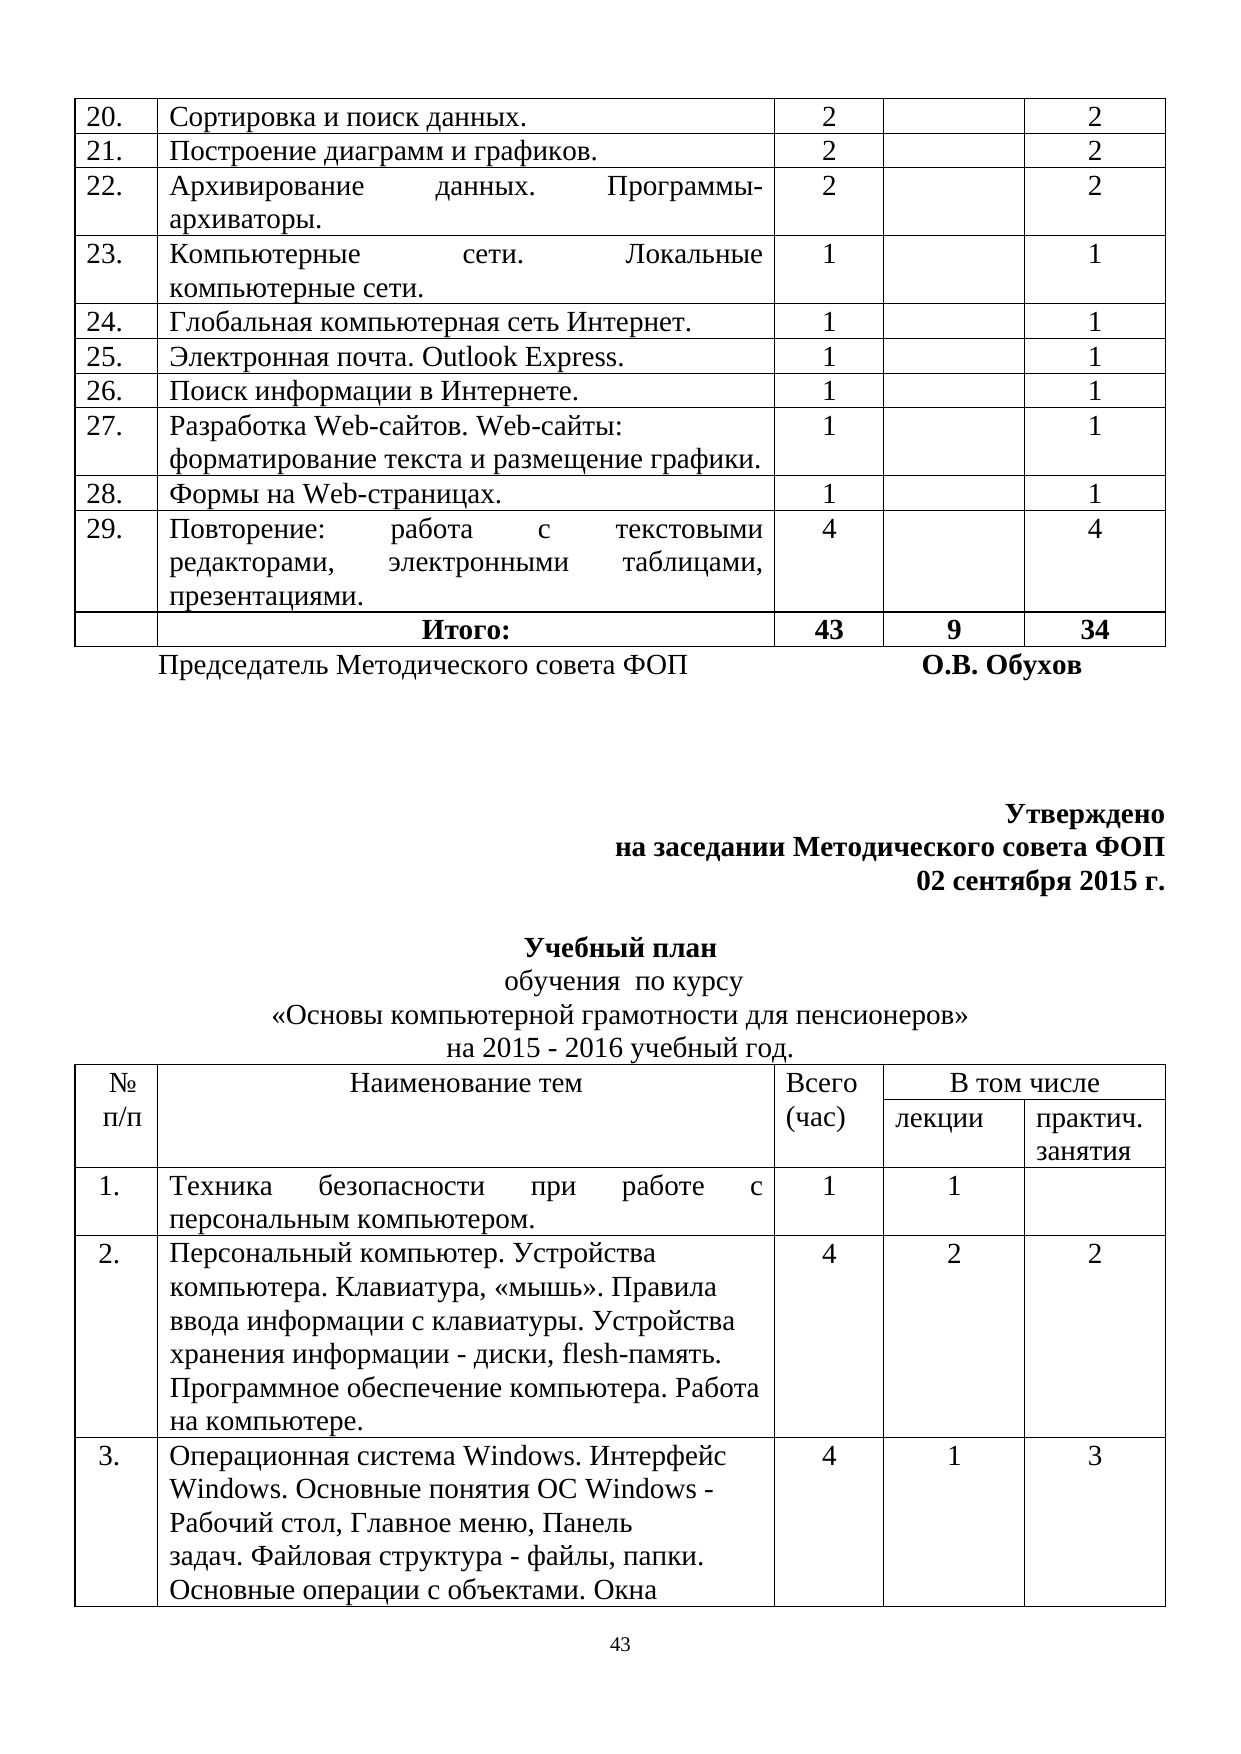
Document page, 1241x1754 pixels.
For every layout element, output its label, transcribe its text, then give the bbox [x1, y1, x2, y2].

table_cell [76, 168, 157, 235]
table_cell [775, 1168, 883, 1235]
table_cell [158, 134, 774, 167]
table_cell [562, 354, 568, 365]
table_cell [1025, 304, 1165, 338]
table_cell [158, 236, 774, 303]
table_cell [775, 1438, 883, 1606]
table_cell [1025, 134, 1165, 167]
text обучения по курсу [75, 963, 1165, 997]
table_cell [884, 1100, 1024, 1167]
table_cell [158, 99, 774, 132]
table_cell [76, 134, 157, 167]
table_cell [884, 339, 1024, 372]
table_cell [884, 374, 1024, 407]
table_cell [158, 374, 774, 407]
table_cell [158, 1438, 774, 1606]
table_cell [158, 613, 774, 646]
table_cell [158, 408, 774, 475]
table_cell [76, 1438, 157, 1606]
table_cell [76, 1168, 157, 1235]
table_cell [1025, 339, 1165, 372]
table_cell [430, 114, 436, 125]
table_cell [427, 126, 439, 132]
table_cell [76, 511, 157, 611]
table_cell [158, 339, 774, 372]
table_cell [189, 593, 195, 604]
text Учебный план [75, 930, 1165, 963]
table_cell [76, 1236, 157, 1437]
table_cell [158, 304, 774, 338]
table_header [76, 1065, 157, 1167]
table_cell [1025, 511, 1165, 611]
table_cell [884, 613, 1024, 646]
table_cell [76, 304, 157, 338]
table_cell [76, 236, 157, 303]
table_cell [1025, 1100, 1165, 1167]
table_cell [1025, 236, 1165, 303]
text на заседании Методического совета ФОП [75, 829, 1165, 863]
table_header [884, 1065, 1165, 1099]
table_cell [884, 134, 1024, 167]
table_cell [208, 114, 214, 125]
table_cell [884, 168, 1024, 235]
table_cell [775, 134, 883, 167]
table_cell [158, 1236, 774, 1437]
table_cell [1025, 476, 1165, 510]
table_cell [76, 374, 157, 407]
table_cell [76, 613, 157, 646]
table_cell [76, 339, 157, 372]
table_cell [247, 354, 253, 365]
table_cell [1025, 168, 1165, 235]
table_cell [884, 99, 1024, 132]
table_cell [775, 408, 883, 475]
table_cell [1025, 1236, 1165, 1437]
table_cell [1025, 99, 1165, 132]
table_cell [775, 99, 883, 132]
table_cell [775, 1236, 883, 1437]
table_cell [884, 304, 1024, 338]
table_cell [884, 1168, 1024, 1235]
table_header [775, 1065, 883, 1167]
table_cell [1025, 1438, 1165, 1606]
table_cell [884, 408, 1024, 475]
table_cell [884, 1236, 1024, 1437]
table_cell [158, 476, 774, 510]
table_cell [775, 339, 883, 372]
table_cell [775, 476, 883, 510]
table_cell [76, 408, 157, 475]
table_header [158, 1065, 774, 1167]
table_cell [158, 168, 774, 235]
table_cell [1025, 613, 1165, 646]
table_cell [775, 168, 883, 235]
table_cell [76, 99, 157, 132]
text на 2015 - 2016 учебный год. [75, 1031, 1165, 1064]
text Утверждено [75, 796, 1165, 829]
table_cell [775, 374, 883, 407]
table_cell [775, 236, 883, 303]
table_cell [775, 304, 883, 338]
text Председатель Методического совета ФОП О.В. Обухов [75, 647, 1165, 681]
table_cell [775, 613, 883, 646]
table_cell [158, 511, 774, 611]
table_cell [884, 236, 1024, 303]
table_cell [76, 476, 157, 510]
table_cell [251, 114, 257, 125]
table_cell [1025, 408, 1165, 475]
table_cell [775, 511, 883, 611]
text 02 сентября 2015 г. [75, 863, 1165, 896]
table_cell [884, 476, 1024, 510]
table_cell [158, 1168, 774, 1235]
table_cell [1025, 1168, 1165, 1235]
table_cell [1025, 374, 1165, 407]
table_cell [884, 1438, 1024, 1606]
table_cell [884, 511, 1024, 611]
text «Основы компьютерной грамотности для пенсионеров» [75, 997, 1165, 1031]
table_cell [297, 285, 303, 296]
